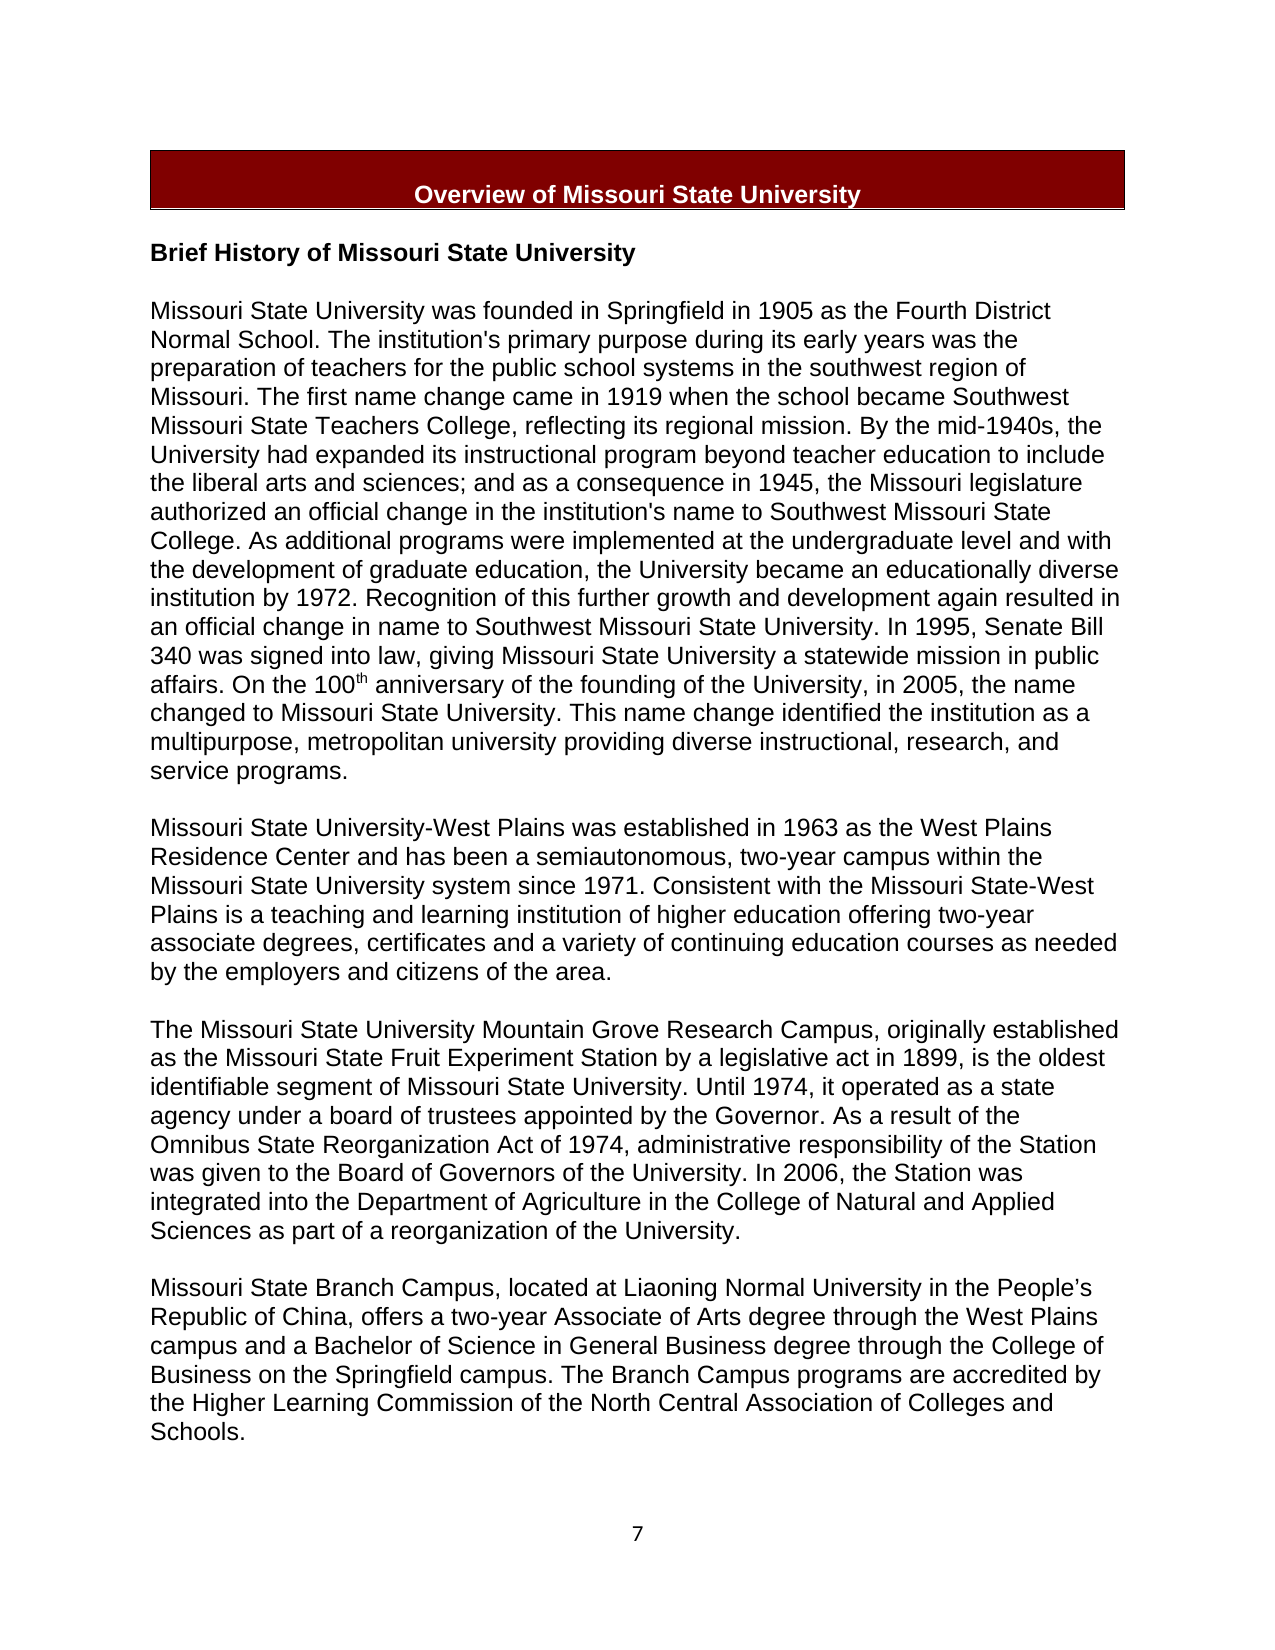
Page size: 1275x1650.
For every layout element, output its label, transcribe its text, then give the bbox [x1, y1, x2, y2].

text Missouri State Branch Campus, located at Liaoning Normal University in the People’s Republic of China, offers a two-year Associate of Arts degree through the West Plains campus and a Bachelor of Science in General Business degree through the College of Business on the Springfield campus. The Branch Campus programs are accredited by the Higher Learning Commission of the North Central Association of Colleges and Schools. [150, 1273, 1125, 1446]
text Missouri State University was founded in Springfield in 1905 as the Fourth District Normal School. The institution's primary purpose during its early years was the preparation of teachers for the public school systems in the southwest region of Missouri. The first name change came in 1919 when the school became Southwest Missouri State Teachers College, reflecting its regional mission. By the mid-1940s, the University had expanded its instructional program beyond teacher education to include the liberal arts and sciences; and as a consequence in 1945, the Missouri legislature authorized an official change in the institution's name to Southwest Missouri State College. As additional programs were implemented at the undergraduate level and with the development of graduate education, the University became an educationally diverse institution by 1972. Recognition of this further growth and development again resulted in an official change in name to Southwest Missouri State University. In 1995, Senate Bill 340 was signed into law, giving Missouri State University a statewide mission in public affairs. On the 100th anniversary of the founding of the University, in 2005, the name changed to Missouri State University. This name change identified the institution as a multipurpose, metropolitan university providing diverse instructional, research, and service programs. [150, 296, 1125, 784]
text Missouri State University-West Plains was established in 1963 as the West Plains Residence Center and has been a semiautonomous, two-year campus within the Missouri State University system since 1971. Consistent with the Missouri State-West Plains is a teaching and learning institution of higher education offering two-year associate degrees, certificates and a variety of continuing education courses as needed by the employers and citizens of the area. [150, 813, 1125, 986]
table_header Overview of Missouri State University [151, 151, 1124, 208]
subtitle Brief History of Missouri State University [150, 238, 1125, 267]
text The Missouri State University Mountain Grove Research Campus, originally established as the Missouri State Fruit Experiment Station by a legislative act in 1899, is the oldest identifiable segment of Missouri State University. Until 1974, it operated as a state agency under a board of trustees appointed by the Governor. As a result of the Omnibus State Reorganization Act of 1974, administrative responsibility of the Station was given to the Board of Governors of the University. In 2006, the Station was integrated into the Department of Agriculture in the College of Natural and Applied Sciences as part of a reorganization of the University. [150, 1014, 1125, 1244]
